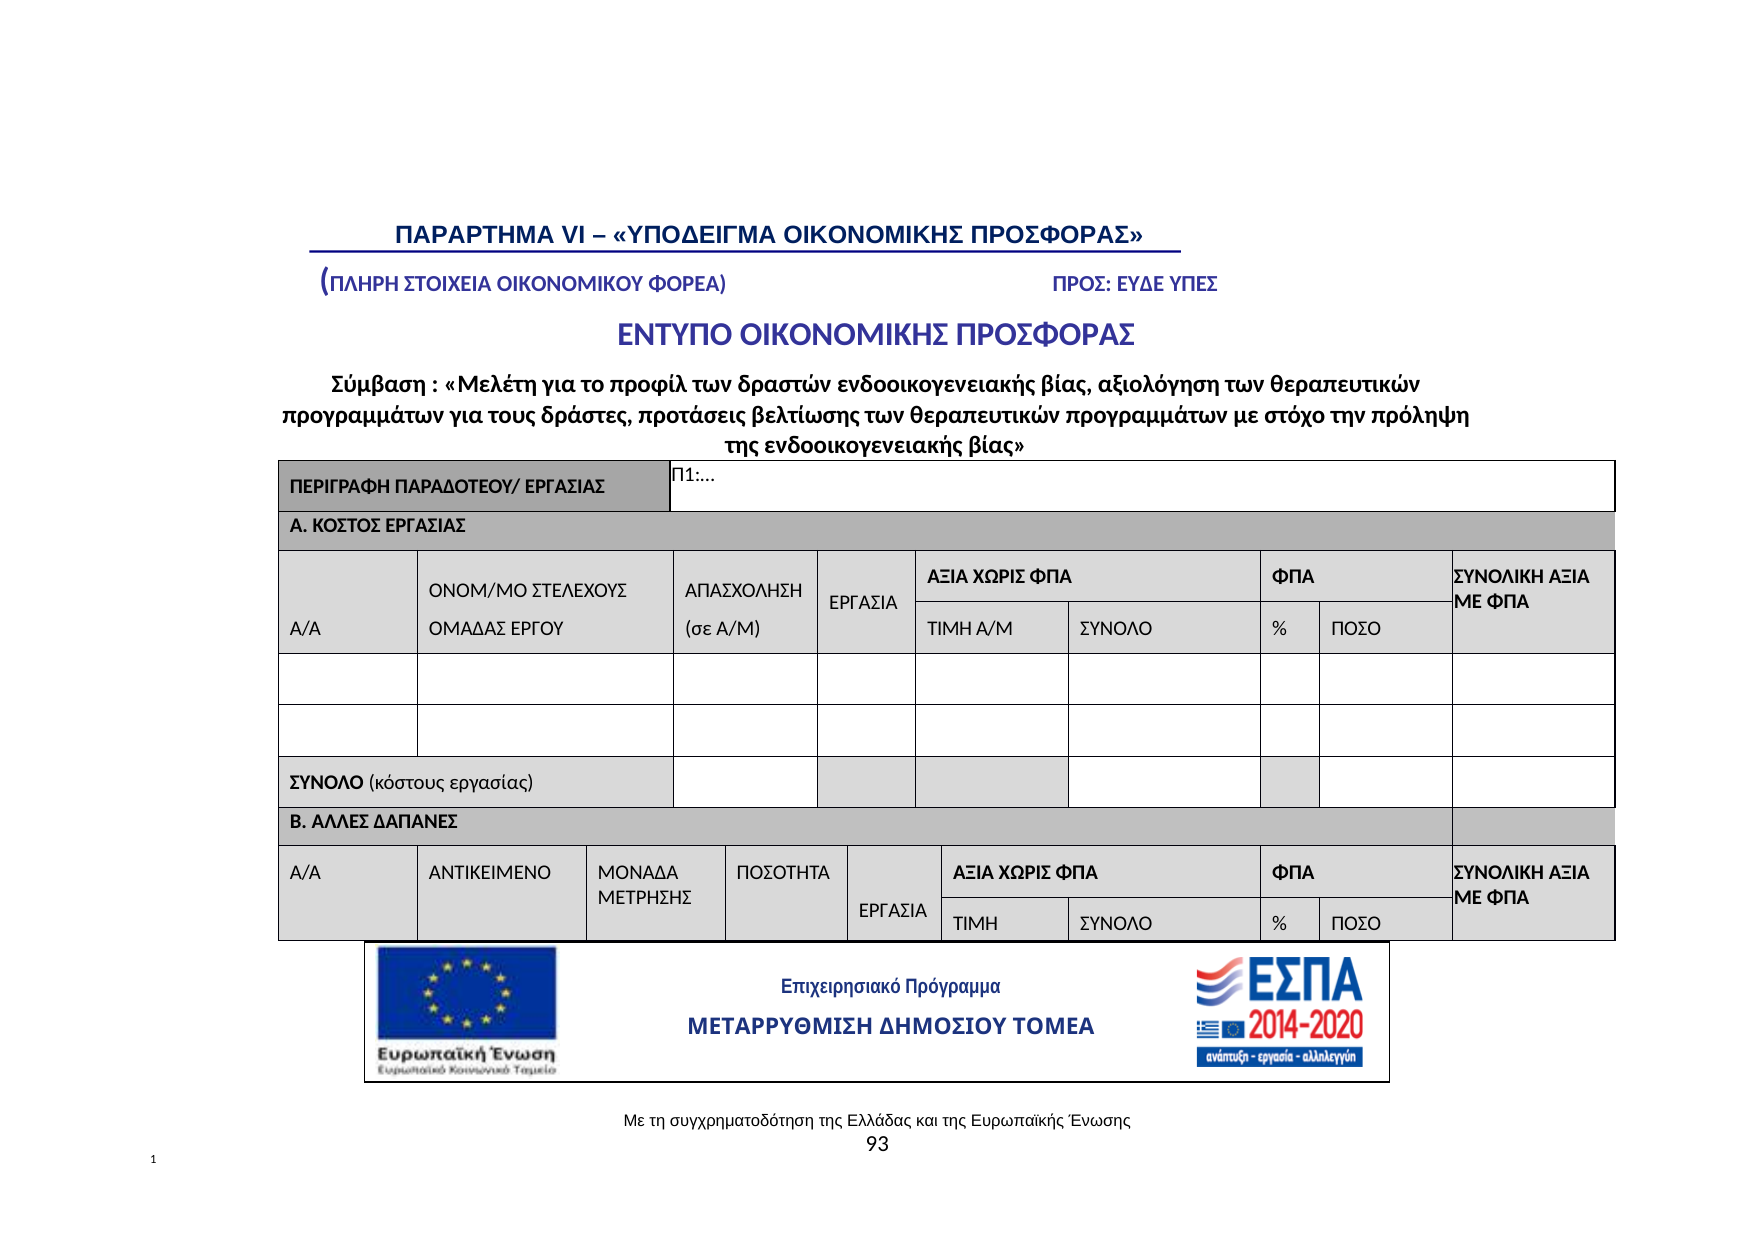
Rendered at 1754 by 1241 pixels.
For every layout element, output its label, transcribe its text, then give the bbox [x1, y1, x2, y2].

table_cell % [1261, 898, 1319, 940]
table_cell ΣΥΝΟΛΙΚΗ ΑΞΙΑ ΜΕ ΦΠΑ [1453, 846, 1614, 940]
table_cell [1069, 757, 1260, 807]
table_cell ΕΡΓΑΣΙΑ [848, 846, 941, 940]
table_cell ΠΟΣΟ [1320, 602, 1452, 653]
table_cell ΠΟΣΟ [1320, 898, 1452, 940]
table_cell [1320, 757, 1452, 807]
table_cell [1069, 705, 1260, 756]
table_cell ΜΟΝΑΔΑ ΜΕΤΡΗΣΗΣ [587, 846, 725, 940]
table_cell Β. ΑΛΛΕΣ ΔΑΠΑΝΕΣ [279, 808, 1452, 845]
table_cell [916, 705, 1068, 756]
table_cell ΣΥΝΟΛΟ [1069, 602, 1260, 653]
text (ΠΛΗΡΗ ΣΤΟΙΧΕΙΑ ΟΙΚΟΝΟΜΙΚΟΥ ΦΟΡΕΑ) ΠΡΟΣ: ΕΥΔΕ ΥΠΕΣ [150, 259, 1387, 299]
table_cell [818, 705, 915, 756]
picture [1196, 957, 1363, 1067]
table_cell ΑΞΙΑ ΧΩΡΙΣ ΦΠΑ [916, 551, 1260, 601]
table_cell ΣΥΝΟΛΙΚΗ ΑΞΙΑ ΜΕ ΦΠΑ [1453, 551, 1614, 653]
table_cell ΤΙΜΗ ΜΟΝΑΔΑΣ [942, 898, 1068, 940]
table_cell [1453, 654, 1614, 704]
table_cell ΣΥΝΟΛΟ [1069, 898, 1260, 940]
table_cell [916, 757, 1068, 807]
table_cell [818, 757, 915, 807]
table_cell ΕΡΓΑΣΙΑ [818, 551, 915, 653]
table_cell [279, 705, 417, 756]
table_cell [1069, 654, 1260, 704]
table_cell [674, 705, 817, 756]
picture [375, 944, 560, 1079]
table_cell [1261, 757, 1319, 807]
table_cell ΠΟΣΟΤΗΤΑ [726, 846, 847, 940]
subtitle ΠΑΡΑΡΤΗΜΑ VI – «ΥΠΟΔΕΙΓΜΑ ΟΙΚΟΝΟΜΙΚΗΣ ΠΡΟΣΦΟΡΑΣ» [151, 220, 1387, 249]
table_cell [418, 705, 673, 756]
table_cell % [1261, 602, 1319, 653]
text ΕΝΤΥΠΟ ΟΙΚΟΝΟΜΙΚΗΣ ΠΡΟΣΦΟΡΑΣ [281, 313, 1471, 354]
table_cell [1453, 757, 1614, 807]
table_cell Α. ΚΟΣΤΟΣ ΕΡΓΑΣΙΑΣ [279, 512, 1615, 550]
table_header Π1:… [671, 461, 1614, 511]
table_cell [674, 757, 817, 807]
table_cell [916, 654, 1068, 704]
table_cell [818, 654, 915, 704]
table_cell ΑΞΙΑ ΧΩΡΙΣ ΦΠΑ [942, 846, 1260, 897]
table_cell Α/Α [279, 846, 417, 940]
table_header ΠΕΡΙΓΡΑΦΗ ΠΑΡΑΔΟΤΕΟΥ/ ΕΡΓΑΣΙΑΣ [279, 461, 669, 511]
text Σύμβαση : «Μελέτη για το προφίλ των δραστών ενδοοικογενειακής βίας, αξιολόγηση των θεραπευτικών προγραμμάτων για τους δράστες, προτάσεις βελτίωσης των θεραπευτικών προγραμμάτων με στόχο την πρόληψη της ενδοοικογενειακής βίας» [281, 368, 1471, 460]
table_cell ΟΝΟΜ/ΜΟ ΣΤΕΛΕΧΟΥΣ ΟΜΑΔΑΣ ΕΡΓΟΥ [418, 551, 673, 653]
table_cell [279, 654, 417, 704]
table_cell ΦΠΑ [1261, 846, 1452, 897]
table_cell ΑΝΤΙΚΕΙΜΕΝΟ [418, 846, 586, 940]
table_cell [1320, 654, 1452, 704]
table_cell [418, 654, 673, 704]
table_cell [674, 654, 817, 704]
table_cell ΤΙΜΗ Α/Μ [916, 602, 1068, 653]
table_cell ΦΠΑ [1261, 551, 1452, 601]
table_cell ΣΥΝΟΛΟ (κόστους εργασίας) [279, 757, 673, 807]
table_cell [1453, 808, 1615, 845]
table_cell [1261, 654, 1319, 704]
table_cell [1320, 705, 1452, 756]
table_cell ΑΠΑΣΧΟΛΗΣΗ (σε Α/Μ) [674, 551, 817, 653]
table_cell [1261, 705, 1319, 756]
table_cell Α/Α [279, 551, 417, 653]
table_cell [1453, 705, 1614, 756]
